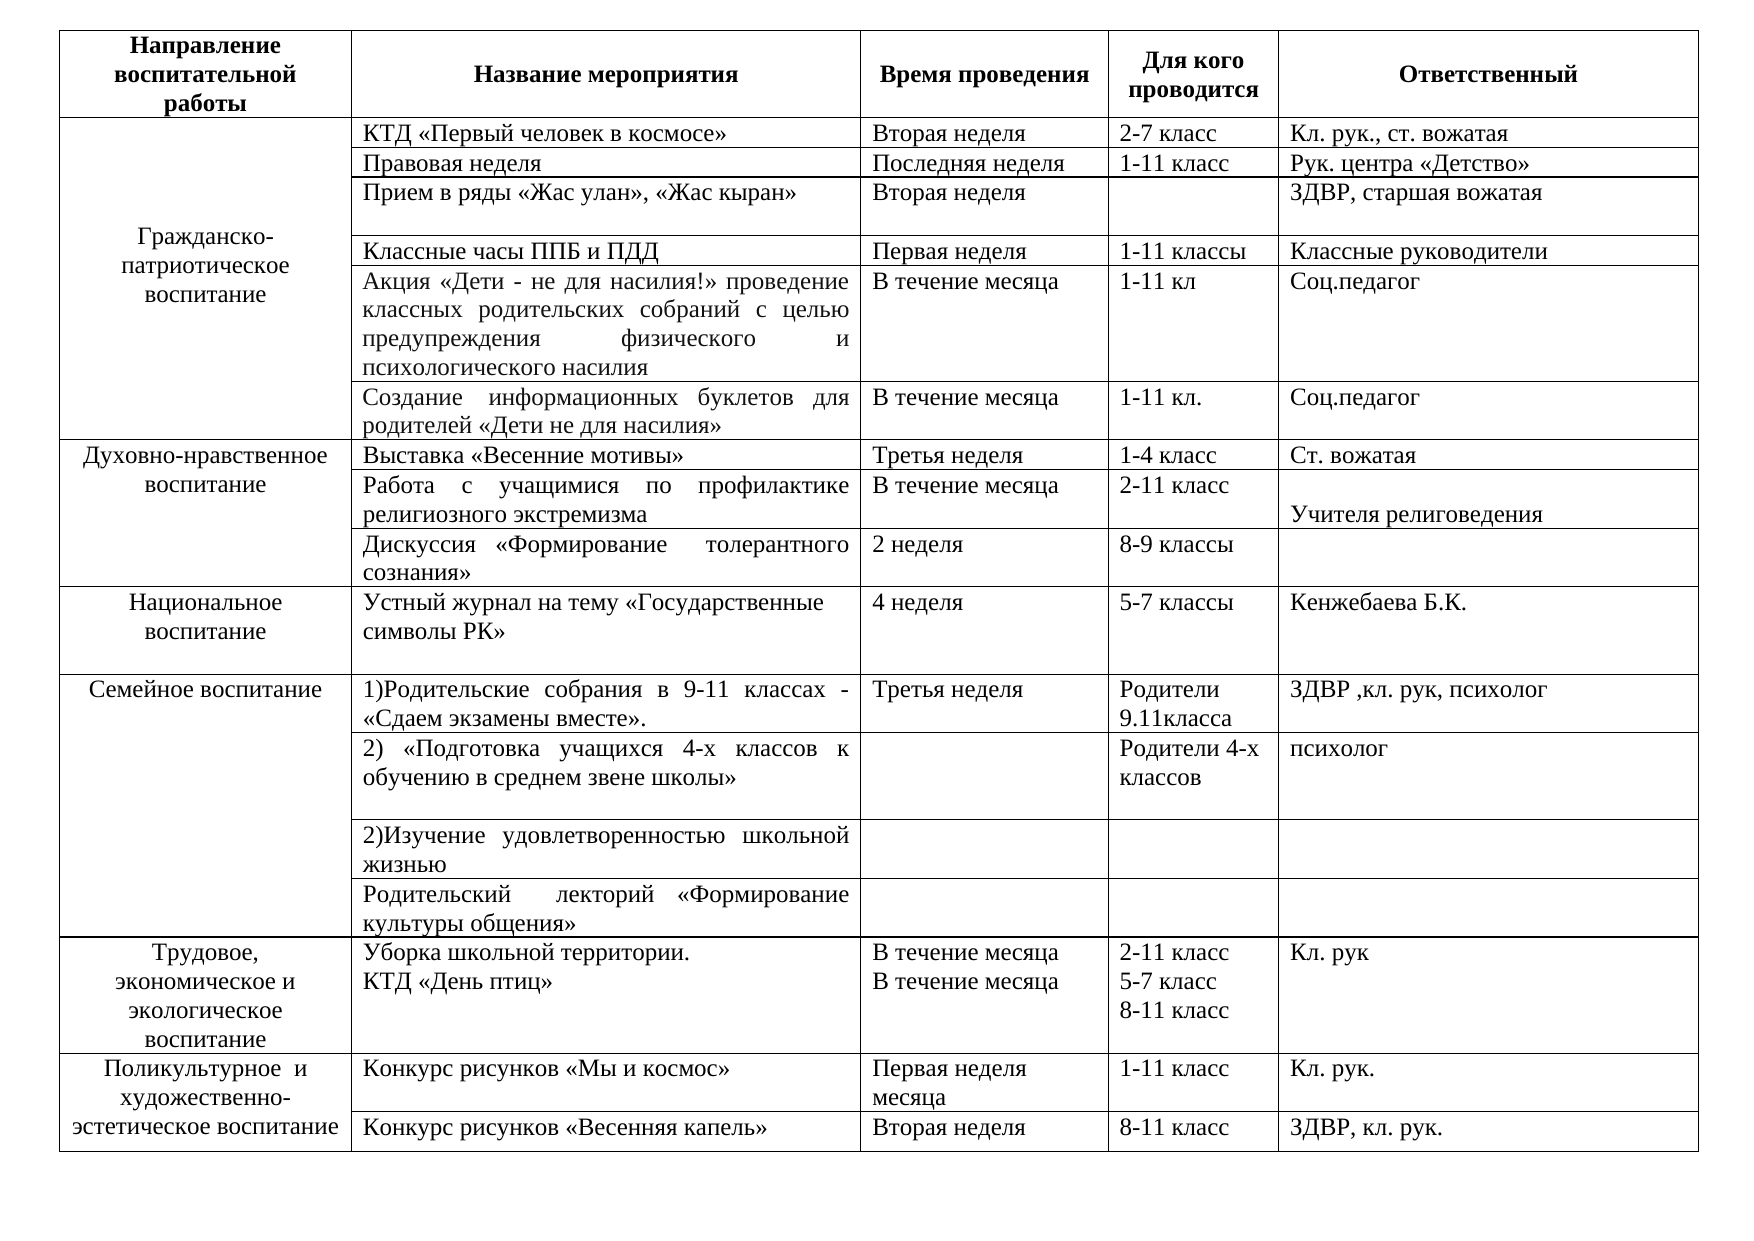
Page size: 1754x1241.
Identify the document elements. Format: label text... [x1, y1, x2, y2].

table_cell Родители 4-х классов [1109, 733, 1278, 819]
table_header Время проведения [861, 31, 1108, 117]
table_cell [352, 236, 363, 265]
table_cell Кл. рук., ст. вожатая [1279, 118, 1698, 147]
table_cell Духовно-нравственное воспитание [60, 440, 351, 586]
table_cell Родители 9.11класса [1109, 675, 1278, 732]
table_cell Устный журнал на тему «Государственные символы РК» [352, 587, 860, 673]
table_cell 1-11 класс [1109, 1054, 1278, 1111]
table_cell Третья неделя [861, 675, 1108, 732]
table_cell 2-11 класс [1109, 470, 1278, 528]
table_cell 8-11 класс [1109, 1112, 1278, 1151]
table_cell Выставка «Весенние мотивы» [352, 440, 860, 469]
table_cell Кенжебаева Б.К. [1279, 587, 1698, 673]
table_cell 2)Изучение удовлетворенностью школьной жизнью [352, 820, 860, 878]
table_cell Дискуссия «Формирование толерантного сознания» [352, 529, 860, 586]
table_header Для кого проводится [1109, 31, 1278, 117]
table_cell 8-9 классы [1109, 529, 1278, 586]
table_header Ответственный [1279, 31, 1698, 117]
table_cell Первая неделя [861, 236, 1108, 265]
table_cell 1-11 кл [1109, 266, 1278, 381]
table_cell Уборка школьной территории. КТД «День птиц» [352, 938, 860, 1052]
table_cell Родительский лекторий «Формирование культуры общения» [352, 879, 860, 936]
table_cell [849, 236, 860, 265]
table_cell Соц.педагог [1279, 266, 1698, 381]
table_cell 1-11 класс [1109, 148, 1278, 176]
table_cell [1279, 879, 1698, 936]
table_cell 5-7 классы [1109, 587, 1278, 673]
table_cell [1109, 178, 1278, 235]
table_cell Первая неделя месяца [861, 1054, 1108, 1111]
table_cell 1-11 классы [1109, 236, 1278, 265]
table_cell Поликультурное и художественно-эстетическое воспитание [60, 1054, 351, 1151]
table_cell [1279, 529, 1698, 586]
table_cell КТД «Первый человек в космосе» [352, 118, 860, 147]
table_header Направление воспитательной работы [60, 31, 351, 117]
table_cell психолог [1279, 733, 1698, 819]
table_cell Соц.педагог [1279, 382, 1698, 439]
table_cell 2-7 класс [1109, 118, 1278, 147]
table_cell [1109, 820, 1278, 878]
table_cell В течение месяца В течение месяца [861, 938, 1108, 1052]
table_cell 1-11 кл. [1109, 382, 1278, 439]
table_cell Национальное воспитание [60, 587, 351, 673]
table_cell В течение месяца [861, 266, 1108, 381]
table_cell 1)Родительские собрания в 9-11 классах - «Сдаем экзамены вместе». [352, 675, 860, 732]
table_cell В течение месяца [861, 470, 1108, 528]
table_cell [1109, 879, 1278, 936]
table_cell Акция «Дети - не для насилия!» проведение классных родительских собраний с целью предупреждения физического и психологического насилия [352, 266, 860, 381]
table_cell Третья неделя [861, 440, 1108, 469]
table_cell Кл. рук. [1279, 1054, 1698, 1111]
table_cell [861, 879, 1108, 936]
table_cell 2 неделя [861, 529, 1108, 586]
table_cell Вторая неделя [861, 1112, 1108, 1151]
table_cell 4 неделя [861, 587, 1108, 673]
table_cell Вторая неделя [861, 118, 1108, 147]
table_cell Трудовое, экономическое и экологическое воспитание [60, 938, 351, 1052]
table_cell Вторая неделя [861, 178, 1108, 235]
table_cell Ст. вожатая [1279, 440, 1698, 469]
table_cell Кл. рук [1279, 938, 1698, 1052]
table_cell [861, 733, 1108, 819]
table_cell ЗДВР ,кл. рук, психолог [1279, 675, 1698, 732]
table_cell Учителя религоведения [1279, 470, 1698, 528]
table_cell Последняя неделя [861, 148, 1108, 176]
table_cell ЗДВР, старшая вожатая [1279, 178, 1698, 235]
table_cell Правовая неделя [352, 148, 860, 176]
table_cell 2) «Подготовка учащихся 4-х классов к обучению в среднем звене школы» [352, 733, 860, 819]
table_cell [1279, 820, 1698, 878]
table_cell Классные руководители [1279, 236, 1698, 265]
table_cell [861, 820, 1108, 878]
table_cell Конкурс рисунков «Мы и космос» [352, 1054, 860, 1111]
table_cell Гражданско-патриотическое воспитание [60, 118, 351, 439]
table_cell Работа с учащимися по профилактике религиозного экстремизма [352, 470, 860, 528]
table_header Название мероприятия [352, 31, 860, 117]
table_cell Создание информационных буклетов для родителей «Дети не для насилия» [352, 382, 860, 439]
table_cell Рук. центра «Детство» [1279, 148, 1698, 176]
table_cell 1-4 класс [1109, 440, 1278, 469]
table_cell В течение месяца [861, 382, 1108, 439]
table_cell Семейное воспитание [60, 675, 351, 936]
table_cell ЗДВР, кл. рук. [1279, 1112, 1698, 1151]
table_cell Прием в ряды «Жас улан», «Жас кыран» [352, 178, 860, 235]
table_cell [352, 1112, 860, 1151]
table_cell 2-11 класс 5-7 класс 8-11 класс [1109, 938, 1278, 1052]
